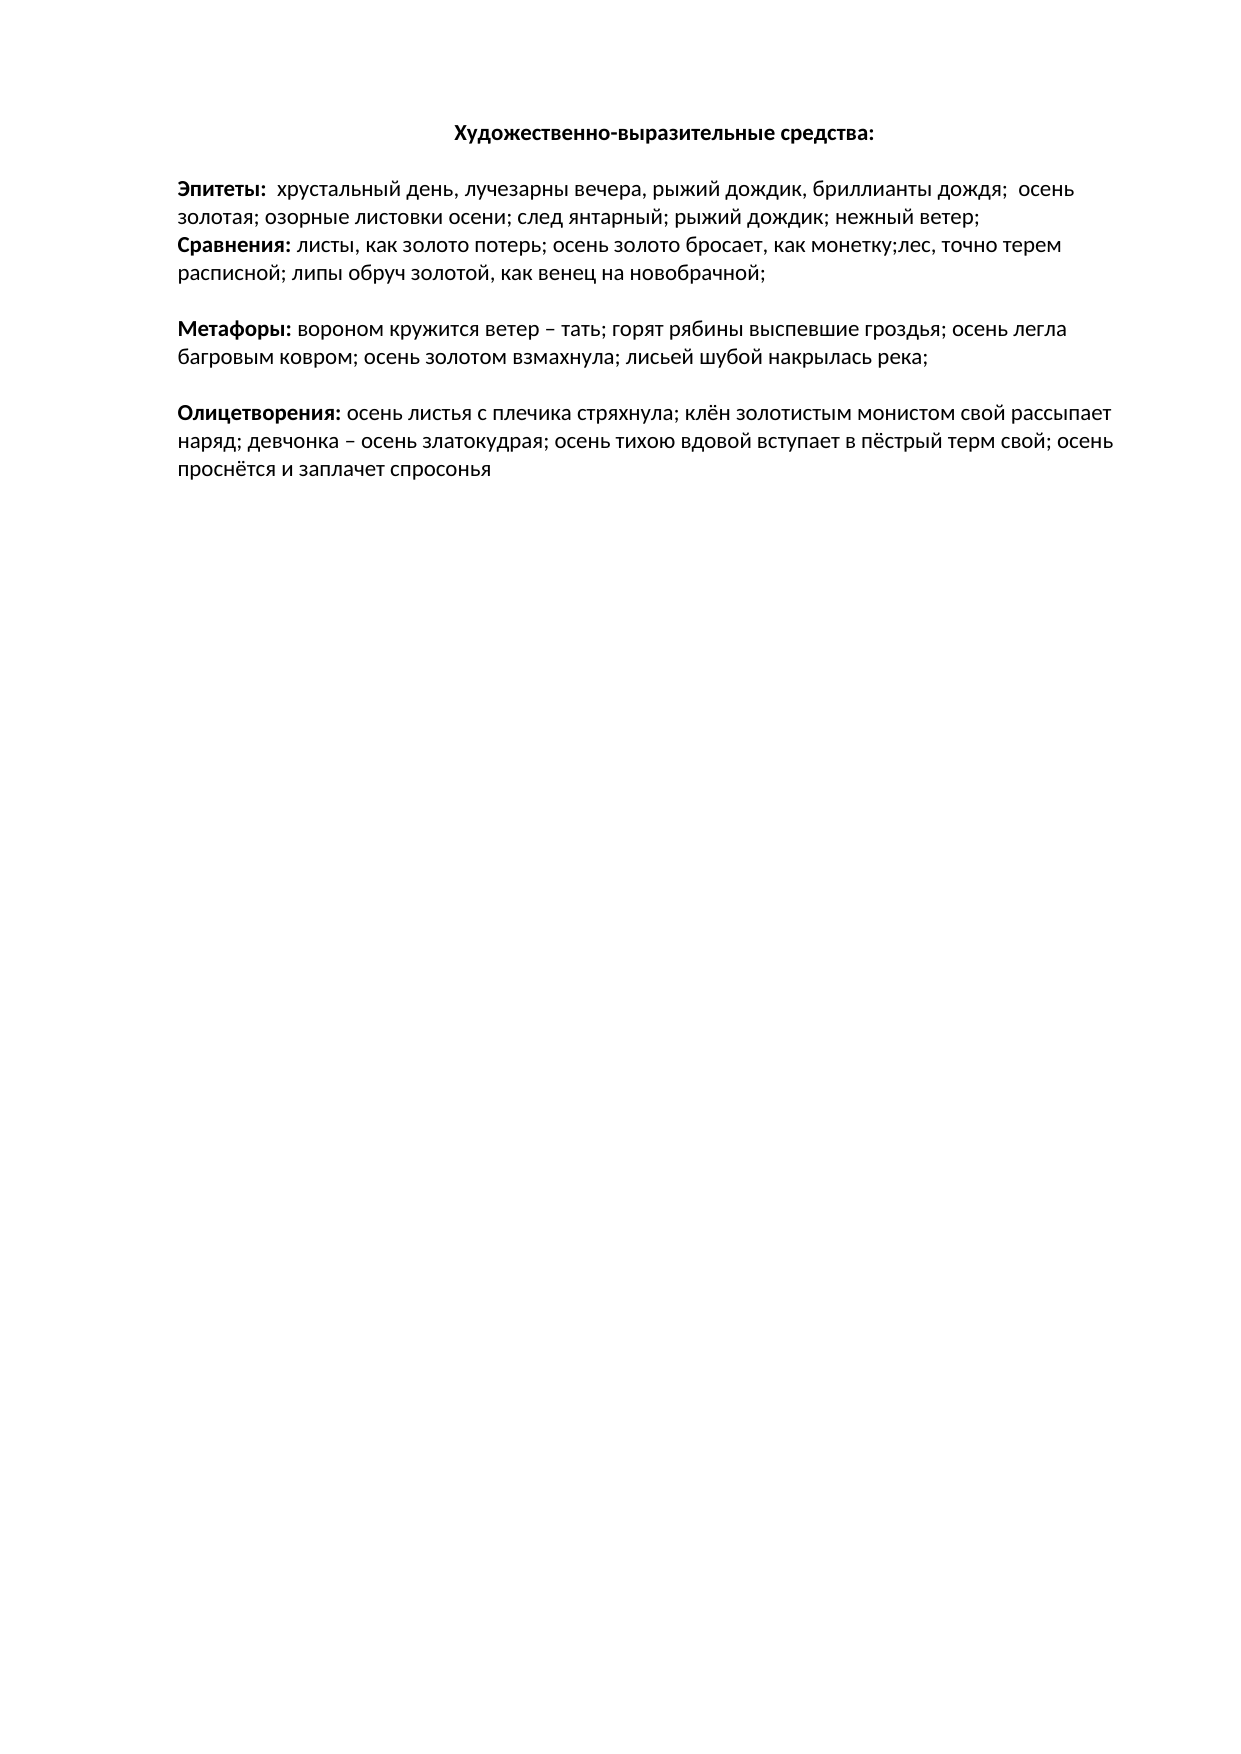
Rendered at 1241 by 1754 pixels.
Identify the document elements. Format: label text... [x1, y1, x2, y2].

text Олицетворения: осень листья с плечика стряхнула; клён золотистым монистом свой рассыпает наряд; девчонка – осень златокудрая; осень тихою вдовой вступает в пёстрый терм свой; осень проснётся и заплачет спросонья [177, 398, 1152, 510]
text Метафоры: вороном кружится ветер – тать; горят рябины выспевшие гроздья; осень легла багровым ковром; осень золотом взмахнула; лисьей шубой накрылась река; [177, 314, 1152, 398]
text Эпитеты: хрустальный день, лучезарны вечера, рыжий дождик, бриллианты дождя; осень золотая; озорные листовки осени; след янтарный; рыжий дождик; нежный ветер; Сравнения: листы, как золото потерь; осень золото бросает, как монетку;лес, точно терем расписной; липы обруч золотой, как венец на новобрачной; [177, 146, 1152, 286]
text Художественно-выразительные средства: [177, 118, 1152, 146]
